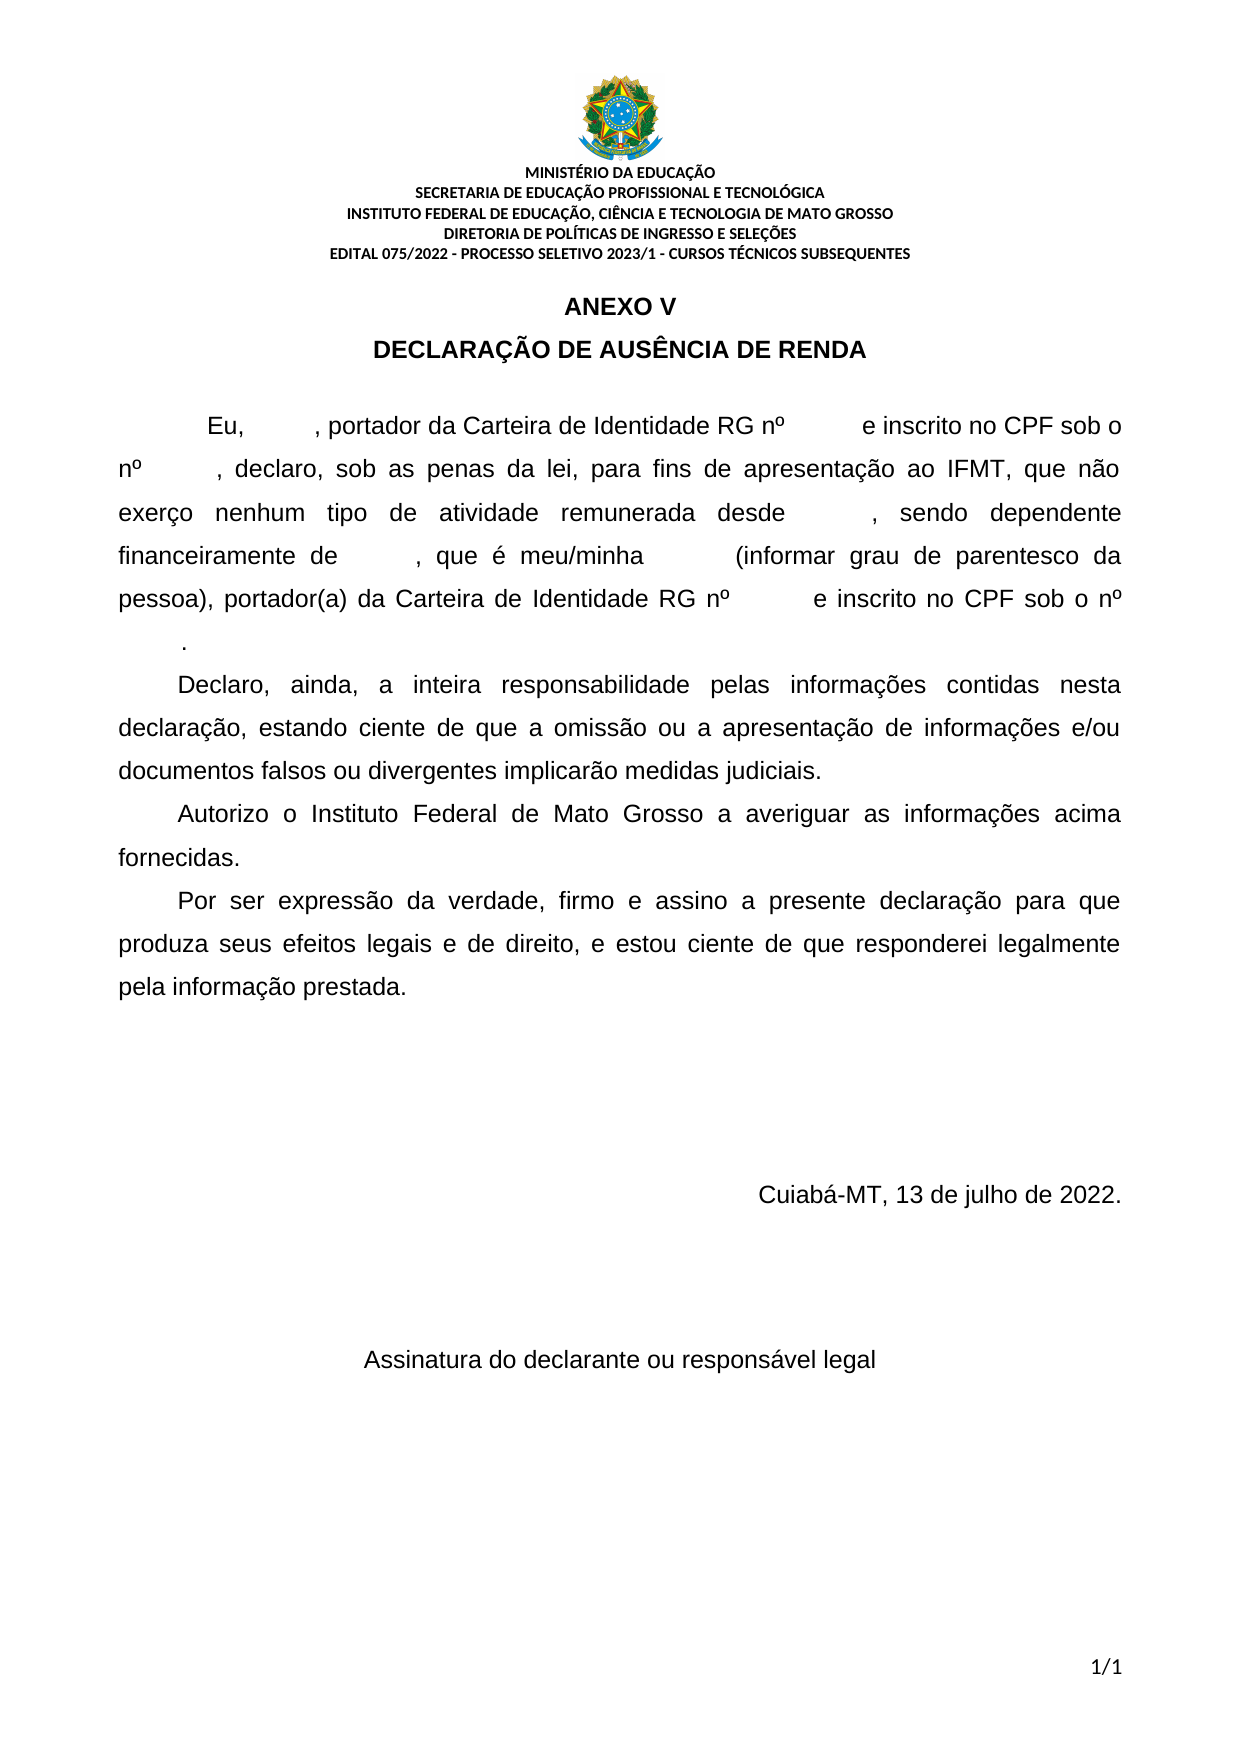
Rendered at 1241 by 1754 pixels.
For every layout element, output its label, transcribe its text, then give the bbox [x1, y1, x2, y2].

text DECLARAÇÃO DE AUSÊNCIA DE RENDA [118, 335, 1122, 364]
picture [575, 73, 666, 163]
text Assinatura do declarante ou responsável legal [118, 1345, 1122, 1374]
text Autorizo o Instituto Federal de Mato Grosso a averiguar as informações acima fornecidas. [118, 799, 1122, 871]
text Por ser expressão da verdade, firmo e assino a presente declaração para que produza seus efeitos legais e de direito, e estou ciente de que responderei legalmente pela informação prestada. [118, 886, 1122, 1001]
text Cuiabá-MT, 13 de julho de 2022. [118, 1180, 1122, 1209]
text Declaro, ainda, a inteira responsabilidade pelas informações contidas nesta declaração, estando ciente de que a omissão ou a apresentação de informações e/ou documentos falsos ou divergentes implicarão medidas judiciais. [118, 670, 1122, 785]
text Eu, , portador da Carteira de Identidade RG nº e inscrito no CPF sob o nº , declaro, sob as penas da lei, para fins de apresentação ao IFMT, que não exerço nenhum tipo de atividade remunerada desde , sendo dependente financeiramente de , que é meu/minha (informar grau de parentesco da pessoa), portador(a) da Carteira de Identidade RG nº e inscrito no CPF sob o nº . [118, 411, 1122, 656]
text ANEXO V [118, 292, 1122, 321]
